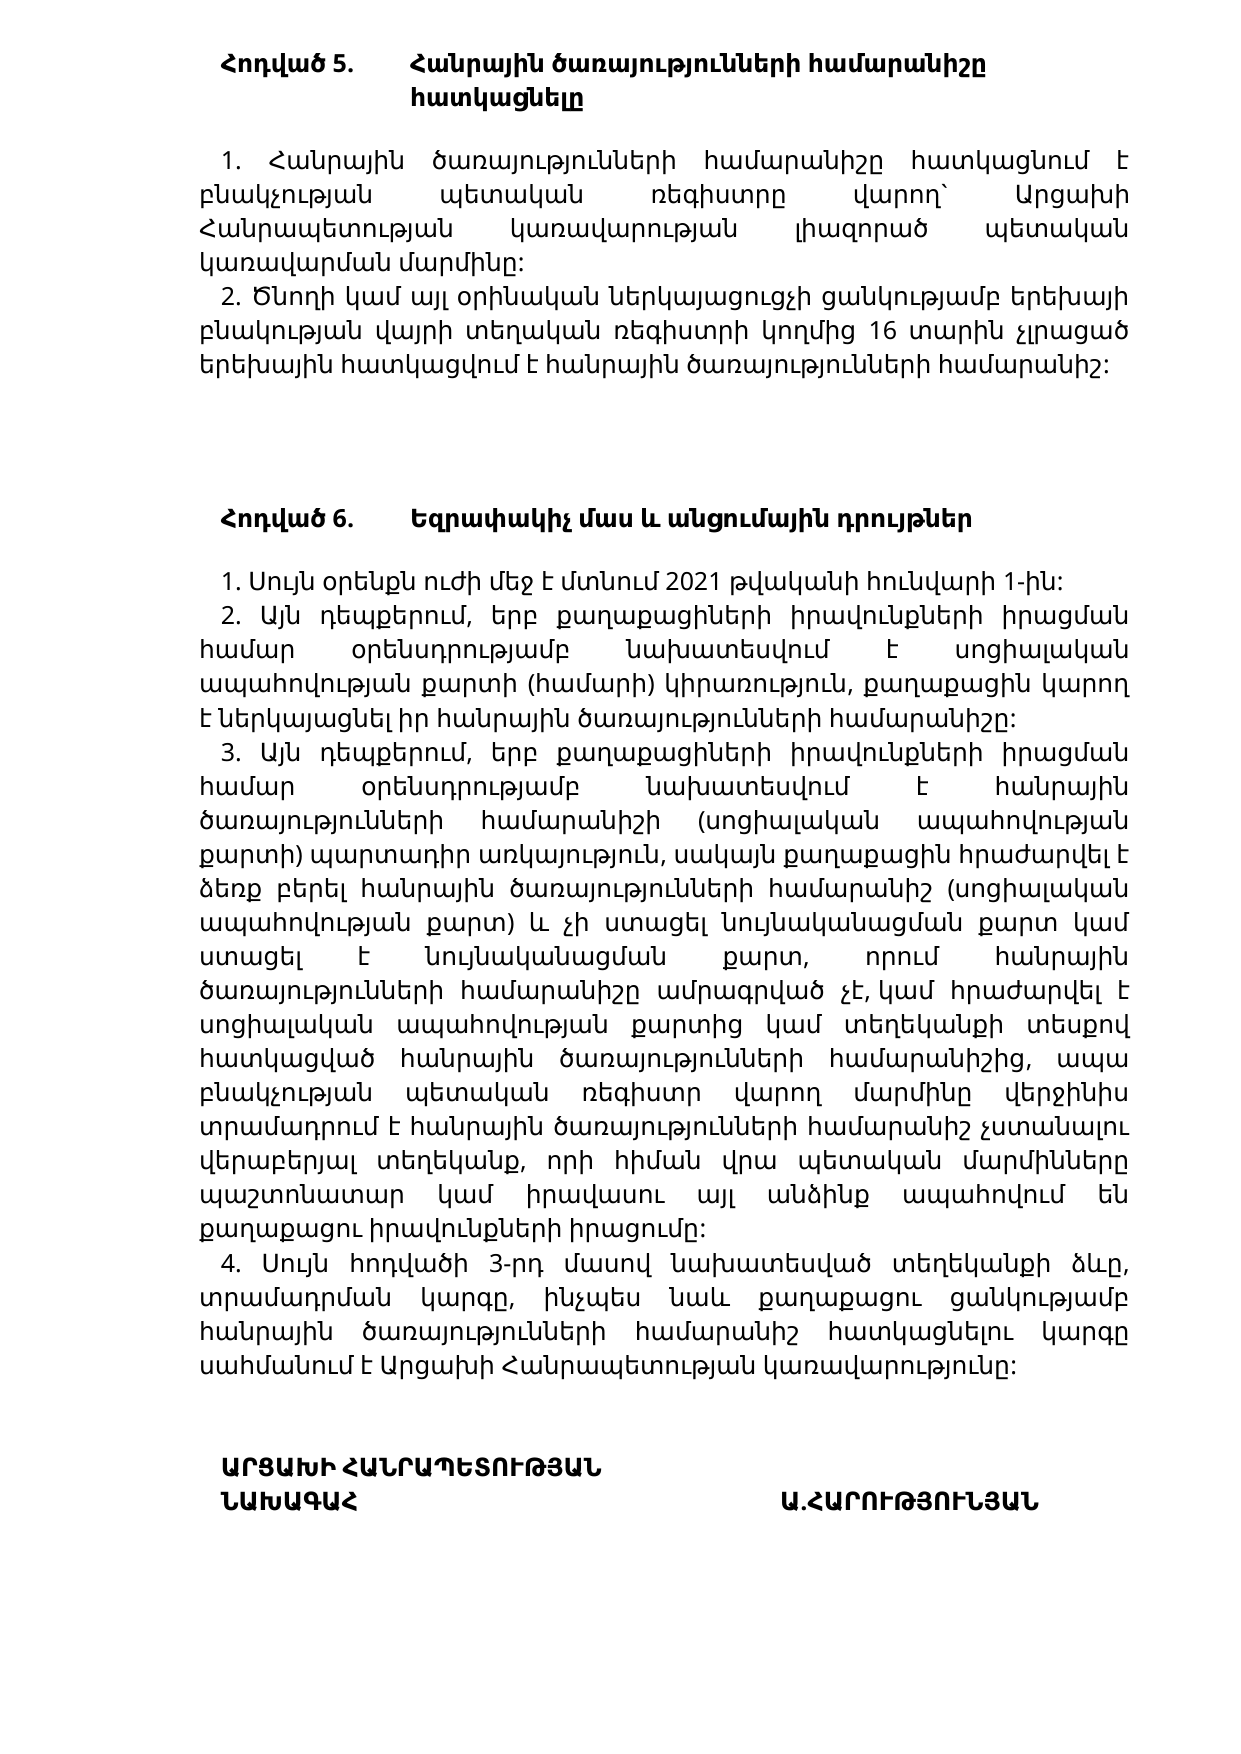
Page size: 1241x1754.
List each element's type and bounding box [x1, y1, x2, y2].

table_cell [177, 30, 1152, 1636]
